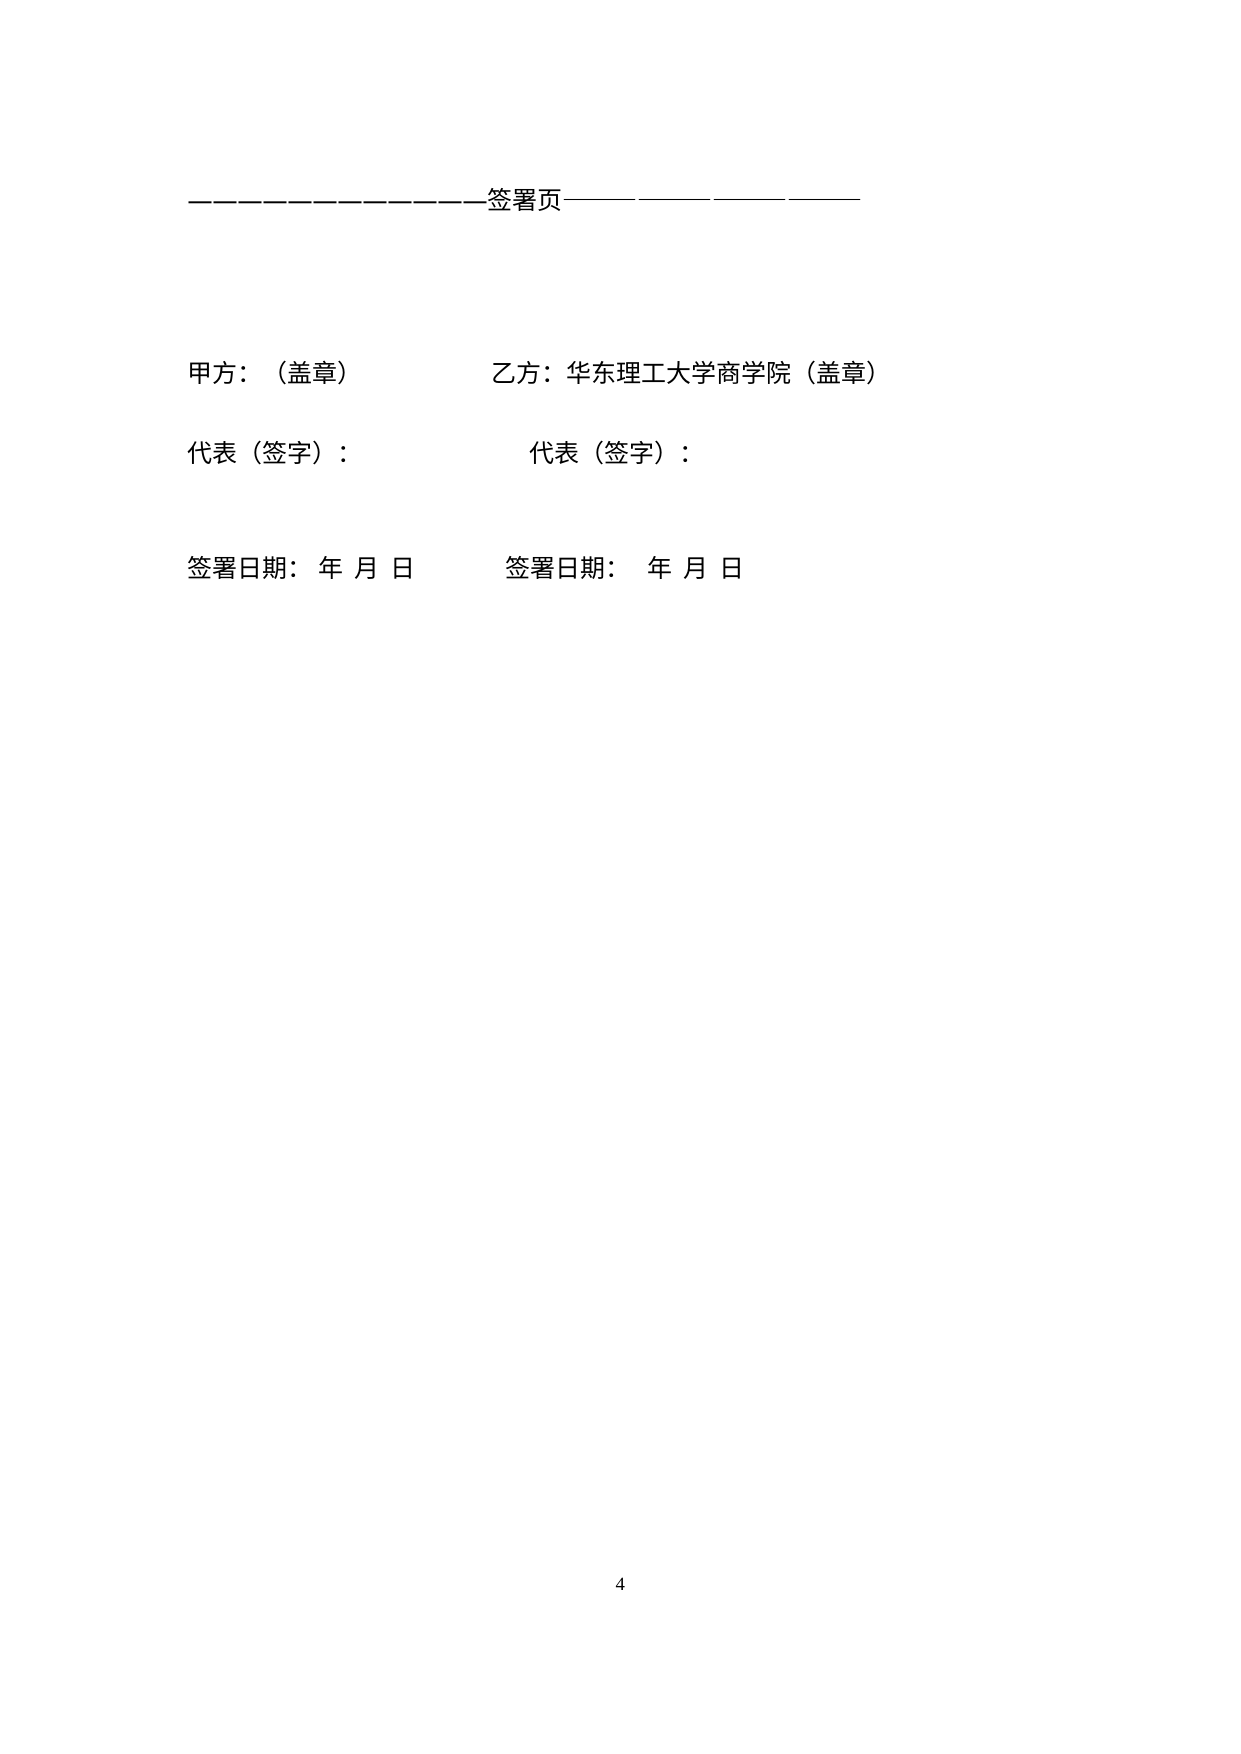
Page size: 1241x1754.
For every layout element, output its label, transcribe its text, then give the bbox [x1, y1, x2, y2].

text 甲方：（盖章） 乙方：华东理工大学商学院（盖章） [187, 354, 1053, 390]
text 代表（签字）： 代表（签字）： [187, 433, 1053, 469]
text 签署日期： 年 月 日 签署日期： 年 月 日 [187, 549, 1053, 585]
text ————————————签署页———————————— [187, 181, 1053, 217]
